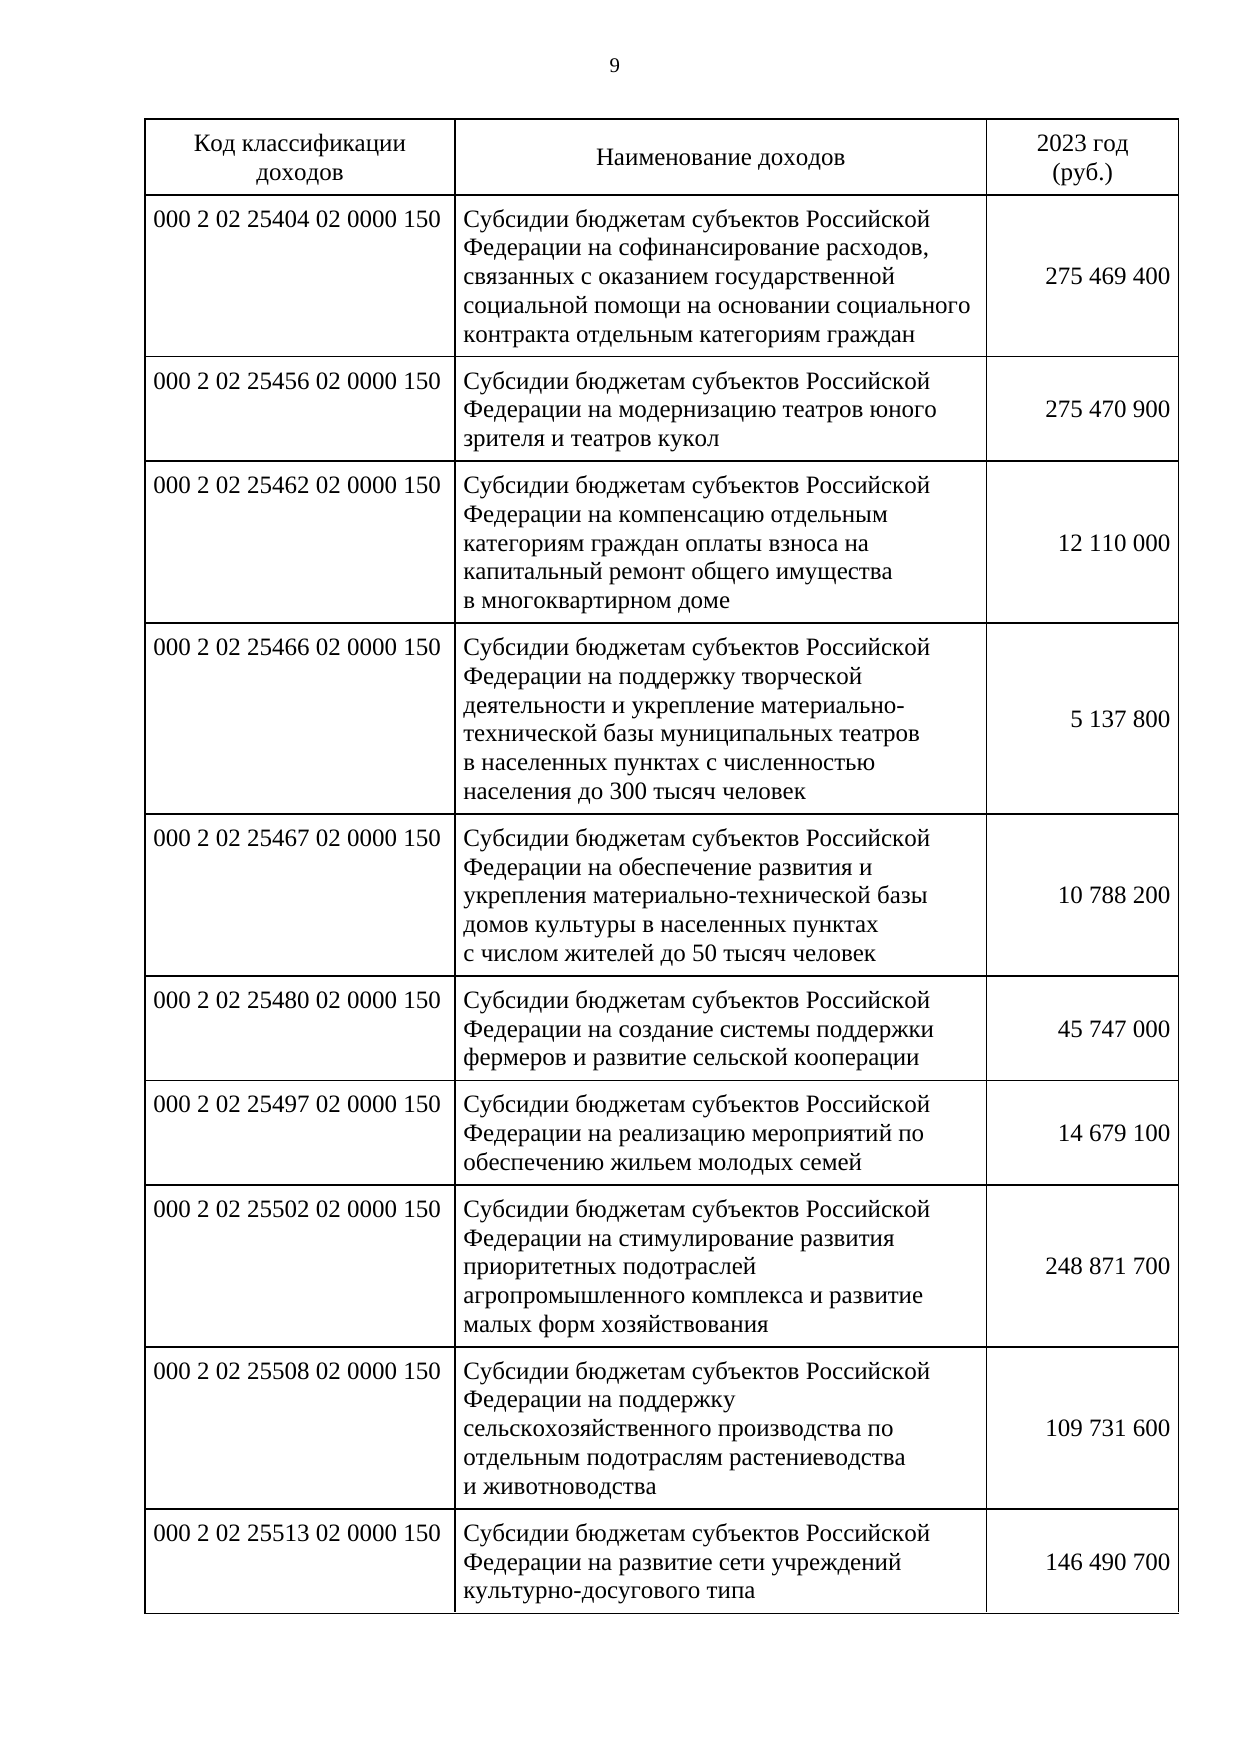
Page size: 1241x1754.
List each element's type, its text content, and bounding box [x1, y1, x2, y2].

table_cell 45 747 000 [987, 977, 1178, 1079]
table_header Код классификации доходов [146, 120, 454, 194]
table_cell 109 731 600 [987, 1348, 1178, 1508]
table_cell 000 2 02 25467 02 0000 150 [146, 815, 454, 975]
table_cell 000 2 02 25466 02 0000 150 [146, 624, 454, 813]
table_cell Субсидии бюджетам субъектов Российской Федерации на создание системы поддержки фермеров и развитие сельской кооперации [456, 977, 986, 1079]
table_cell 000 2 02 25513 02 0000 150 [146, 1510, 454, 1612]
table_cell 000 2 02 25456 02 0000 150 [146, 357, 454, 460]
table_cell 000 2 02 25497 02 0000 150 [146, 1081, 454, 1184]
table_cell Субсидии бюджетам субъектов Российской Федерации на модернизацию театров юного зрителя и театров кукол [456, 357, 986, 460]
table_cell Субсидии бюджетам субъектов Российской Федерации на реализацию мероприятий по обеспечению жильем молодых семей [456, 1081, 986, 1184]
table_cell Субсидии бюджетам субъектов Российской Федерации на обеспечение развития и укрепления материально-технической базы домов культуры в населенных пунктах с числом жителей до 50 тысяч человек [456, 815, 986, 975]
table_cell 000 2 02 25404 02 0000 150 [146, 196, 454, 356]
table_header Наименование доходов [456, 120, 986, 194]
table_cell 000 2 02 25502 02 0000 150 [146, 1186, 454, 1346]
table_cell 000 2 02 25480 02 0000 150 [146, 977, 454, 1079]
table_cell Субсидии бюджетам субъектов Российской Федерации на компенсацию отдельным категориям граждан оплаты взноса на капитальный ремонт общего имущества в многоквартирном доме [456, 462, 986, 622]
table_cell 275 469 400 [987, 196, 1178, 356]
table_cell 12 110 000 [987, 462, 1178, 622]
table_cell Субсидии бюджетам субъектов Российской Федерации на развитие сети учреждений культурно-досугового типа [456, 1510, 986, 1612]
table_cell 248 871 700 [987, 1186, 1178, 1346]
table_cell 10 788 200 [987, 815, 1178, 975]
table_header 2023 год (руб.) [987, 120, 1178, 194]
table_cell 000 2 02 25462 02 0000 150 [146, 462, 454, 622]
table_cell Субсидии бюджетам субъектов Российской Федерации на софинансирование расходов, связанных с оказанием государственной социальной помощи на основании социального контракта отдельным категориям граждан [456, 196, 986, 356]
table_cell 275 470 900 [987, 357, 1178, 460]
table_cell 146 490 700 [987, 1510, 1178, 1612]
table_cell 5 137 800 [987, 624, 1178, 813]
table_cell Субсидии бюджетам субъектов Российской Федерации на поддержку сельскохозяйственного производства по отдельным подотраслям растениеводства и животноводства [456, 1348, 986, 1508]
table_cell Субсидии бюджетам субъектов Российской Федерации на поддержку творческой деятельности и укрепление материально-технической базы муниципальных театров в населенных пунктах с численностью населения до 300 тысяч человек [456, 624, 986, 813]
table_cell 000 2 02 25508 02 0000 150 [146, 1348, 454, 1508]
table_cell Субсидии бюджетам субъектов Российской Федерации на стимулирование развития приоритетных подотраслей агропромышленного комплекса и развитие малых форм хозяйствования [456, 1186, 986, 1346]
table_cell 14 679 100 [987, 1081, 1178, 1184]
